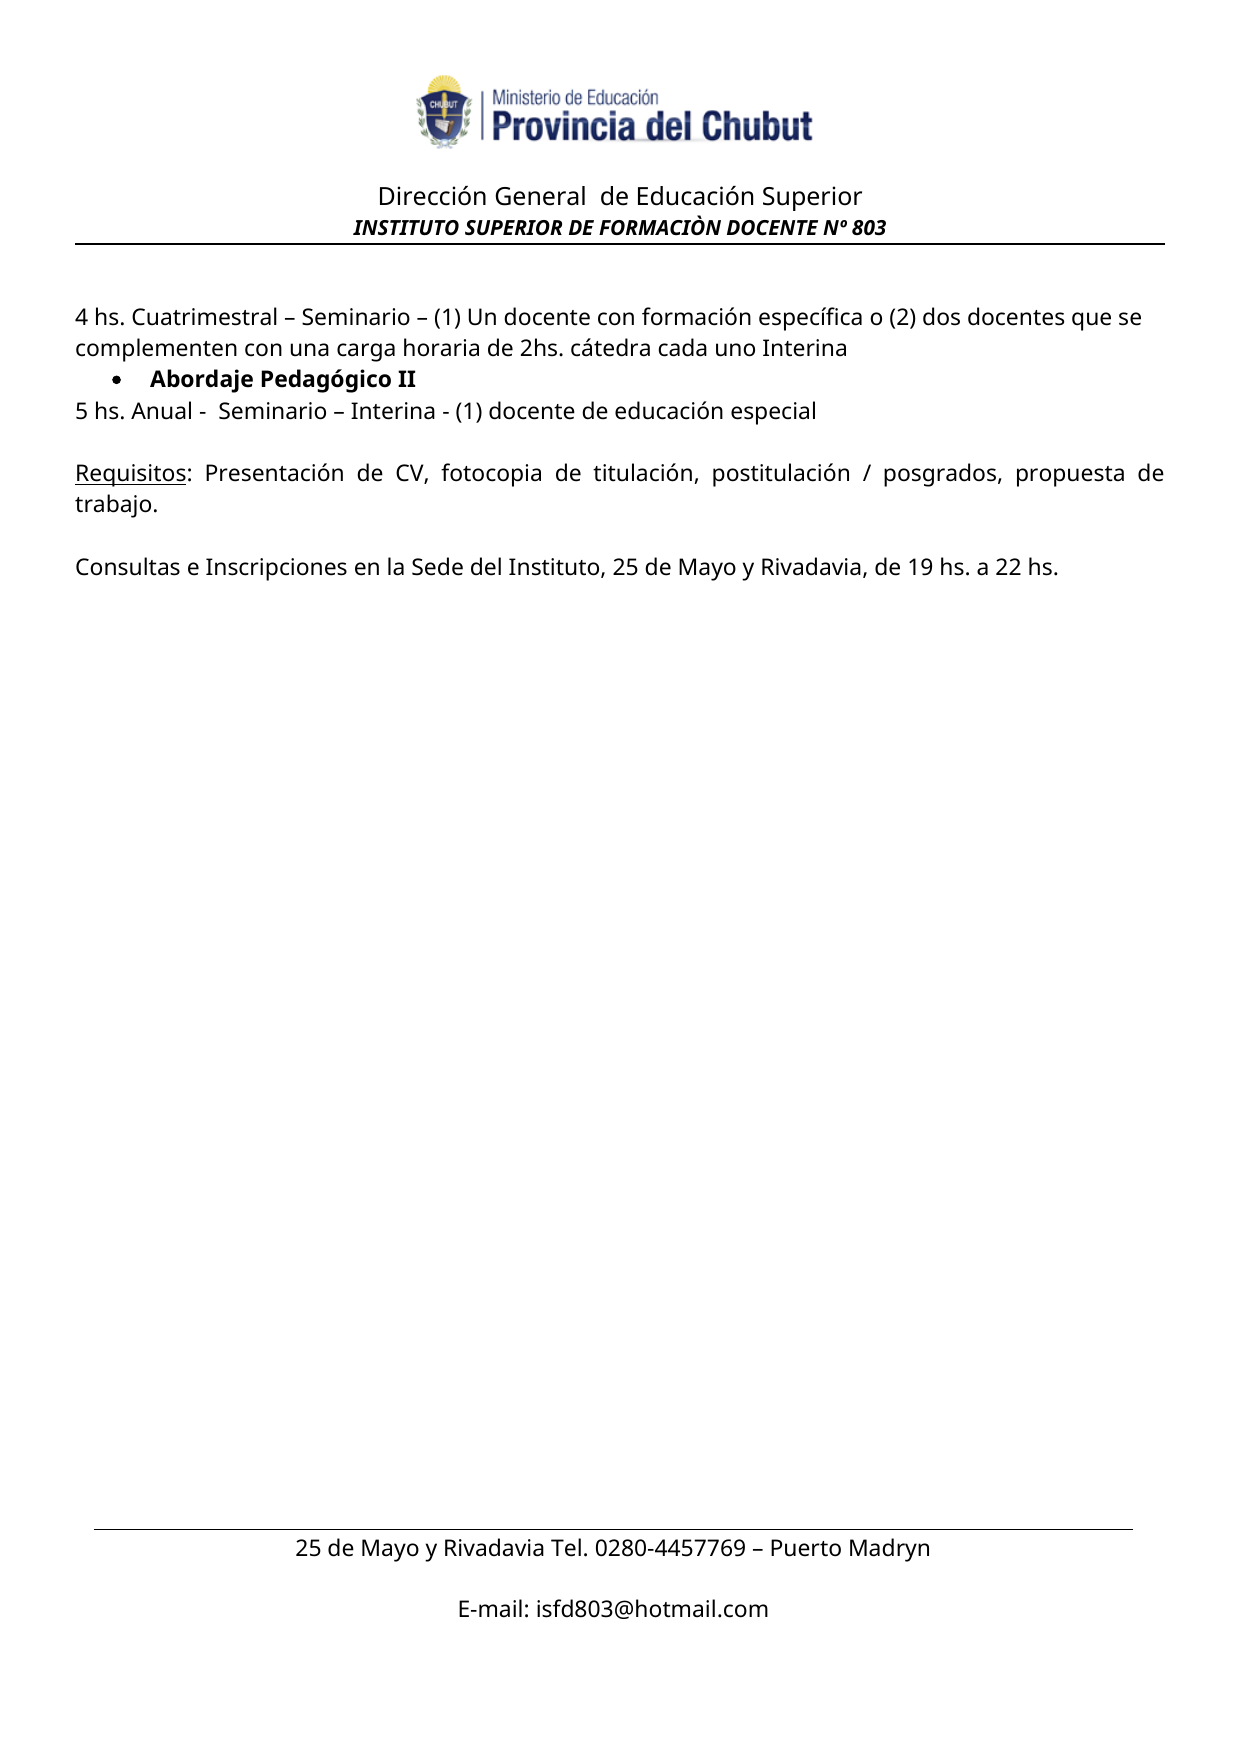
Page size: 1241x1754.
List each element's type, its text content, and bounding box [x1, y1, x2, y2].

text Requisitos: Presentación de CV, fotocopia de titulación, postitulación / posgrados, propuesta de trabajo. [75, 457, 1165, 519]
text 4 hs. Cuatrimestral – Seminario – (1) Un docente con formación específica o (2) dos docentes que se complementen con una carga horaria de 2hs. cátedra cada uno Interina [75, 301, 1165, 363]
picture [412, 73, 828, 151]
text 5 hs. Anual - Seminario – Interina - (1) docente de educación especial [75, 394, 1165, 426]
list Abordaje Pedagógico II [112, 363, 1165, 394]
text Consultas e Inscripciones en la Sede del Instituto, 25 de Mayo y Rivadavia, de 19 hs. a 22 hs. [75, 551, 1165, 582]
